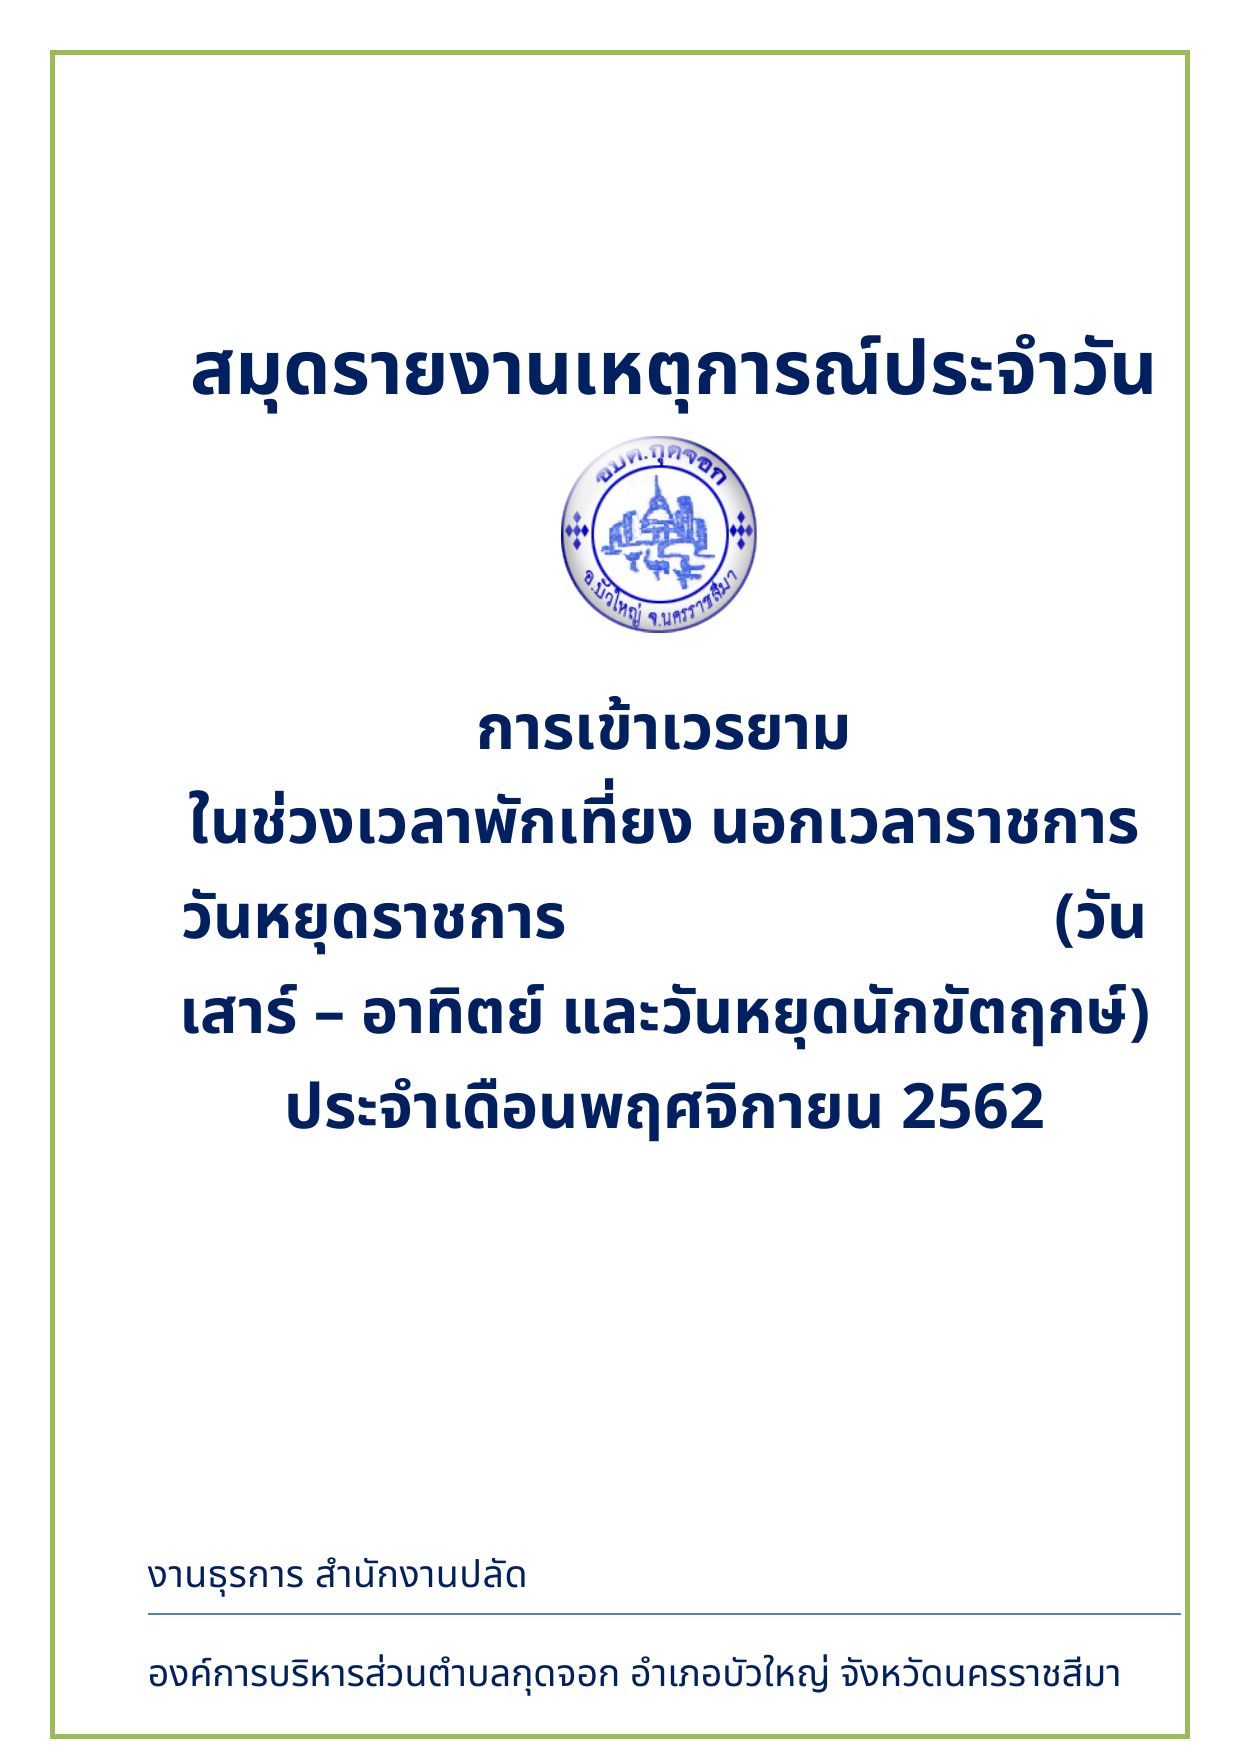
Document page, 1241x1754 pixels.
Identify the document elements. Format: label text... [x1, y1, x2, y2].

text การเข้าเวรยาม [148, 683, 1181, 778]
title งานธุรการ สำนักงานปลัด [148, 1548, 1181, 1613]
text ประจำเดือนพฤศจิกายน 2562 [148, 1062, 1181, 1157]
text ในช่วงเวลาพักเที่ยง นอกเวลาราชการ วันหยุดราชการ (วันเสาร์ – อาทิตย์ และวันหยุดนักขัตฤกษ์) [148, 778, 1181, 1062]
text สมุดรายงานเหตุการณ์ประจำวัน [148, 314, 1181, 428]
picture [561, 436, 757, 633]
text องค์การบริหารส่วนตำบลกุดจอก อำเภอบัวใหญ่ จังหวัดนครราชสีมา [148, 1646, 1181, 1703]
